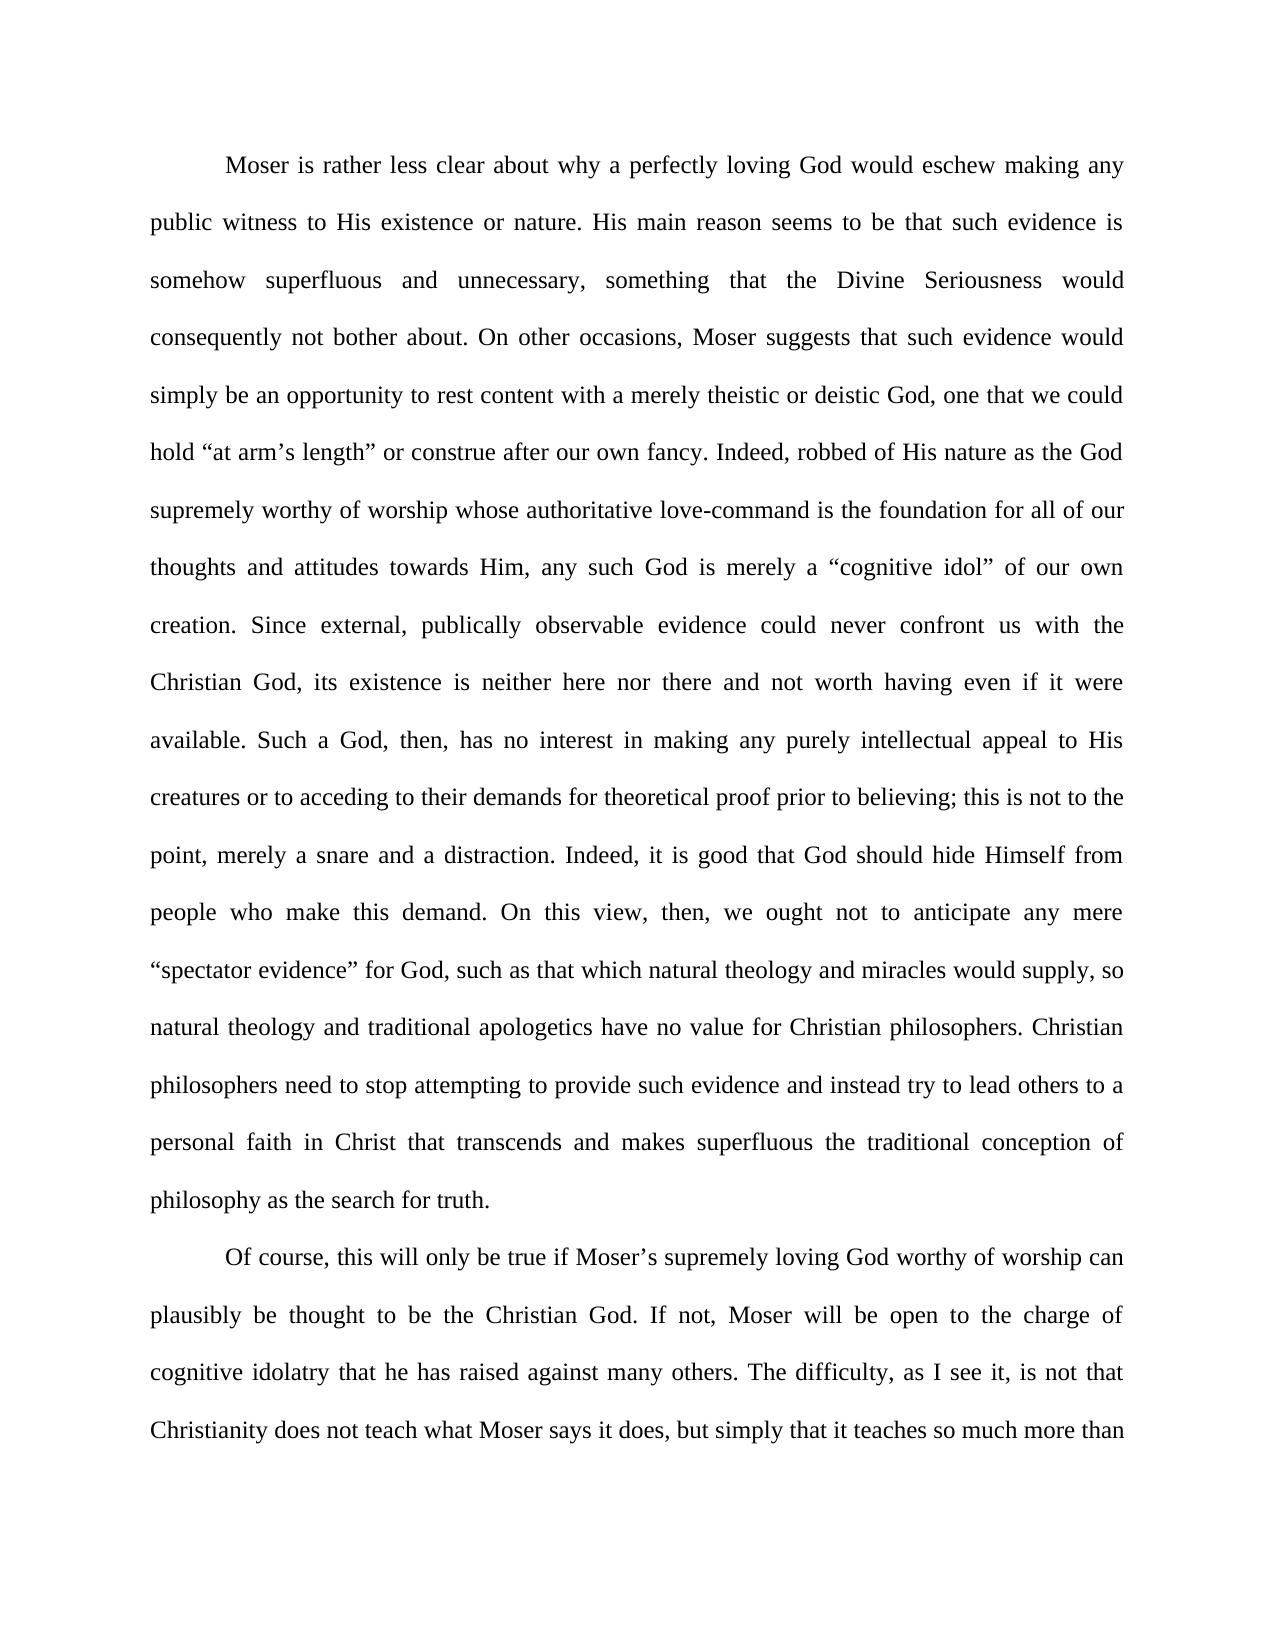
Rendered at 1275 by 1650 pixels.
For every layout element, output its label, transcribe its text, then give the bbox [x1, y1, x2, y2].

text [150, 1242, 1125, 1444]
text Moser is rather less clear about why a perfectly loving God would eschew making any public witness to His existence or nature. His main reason seems to be that such evidence is somehow superfluous and unnecessary, something that the Divine Seriousness would consequently not bother about. On other occasions, Moser suggests that such evidence would simply be an opportunity to rest content with a merely theistic or deistic God, one that we could hold “at arm’s length” or construe after our own fancy. Indeed, robbed of His nature as the God supremely worthy of worship whose authoritative love-command is the foundation for all of our thoughts and attitudes towards Him, any such God is merely a “cognitive idol” of our own creation. Since external, publically observable evidence could never confront us with the Christian God, its existence is neither here nor there and not worth having even if it were available. Such a God, then, has no interest in making any purely intellectual appeal to His creatures or to acceding to their demands for theoretical proof prior to believing; this is not to the point, merely a snare and a distraction. Indeed, it is good that God should hide Himself from people who make this demand. On this view, then, we ought not to anticipate any mere “spectator evidence” for God, such as that which natural theology and miracles would supply, so natural theology and traditional apologetics have no value for Christian philosophers. Christian philosophers need to stop attempting to provide such evidence and instead try to lead others to a personal faith in Christ that transcends and makes superfluous the traditional conception of philosophy as the search for truth. [150, 150, 1125, 1214]
